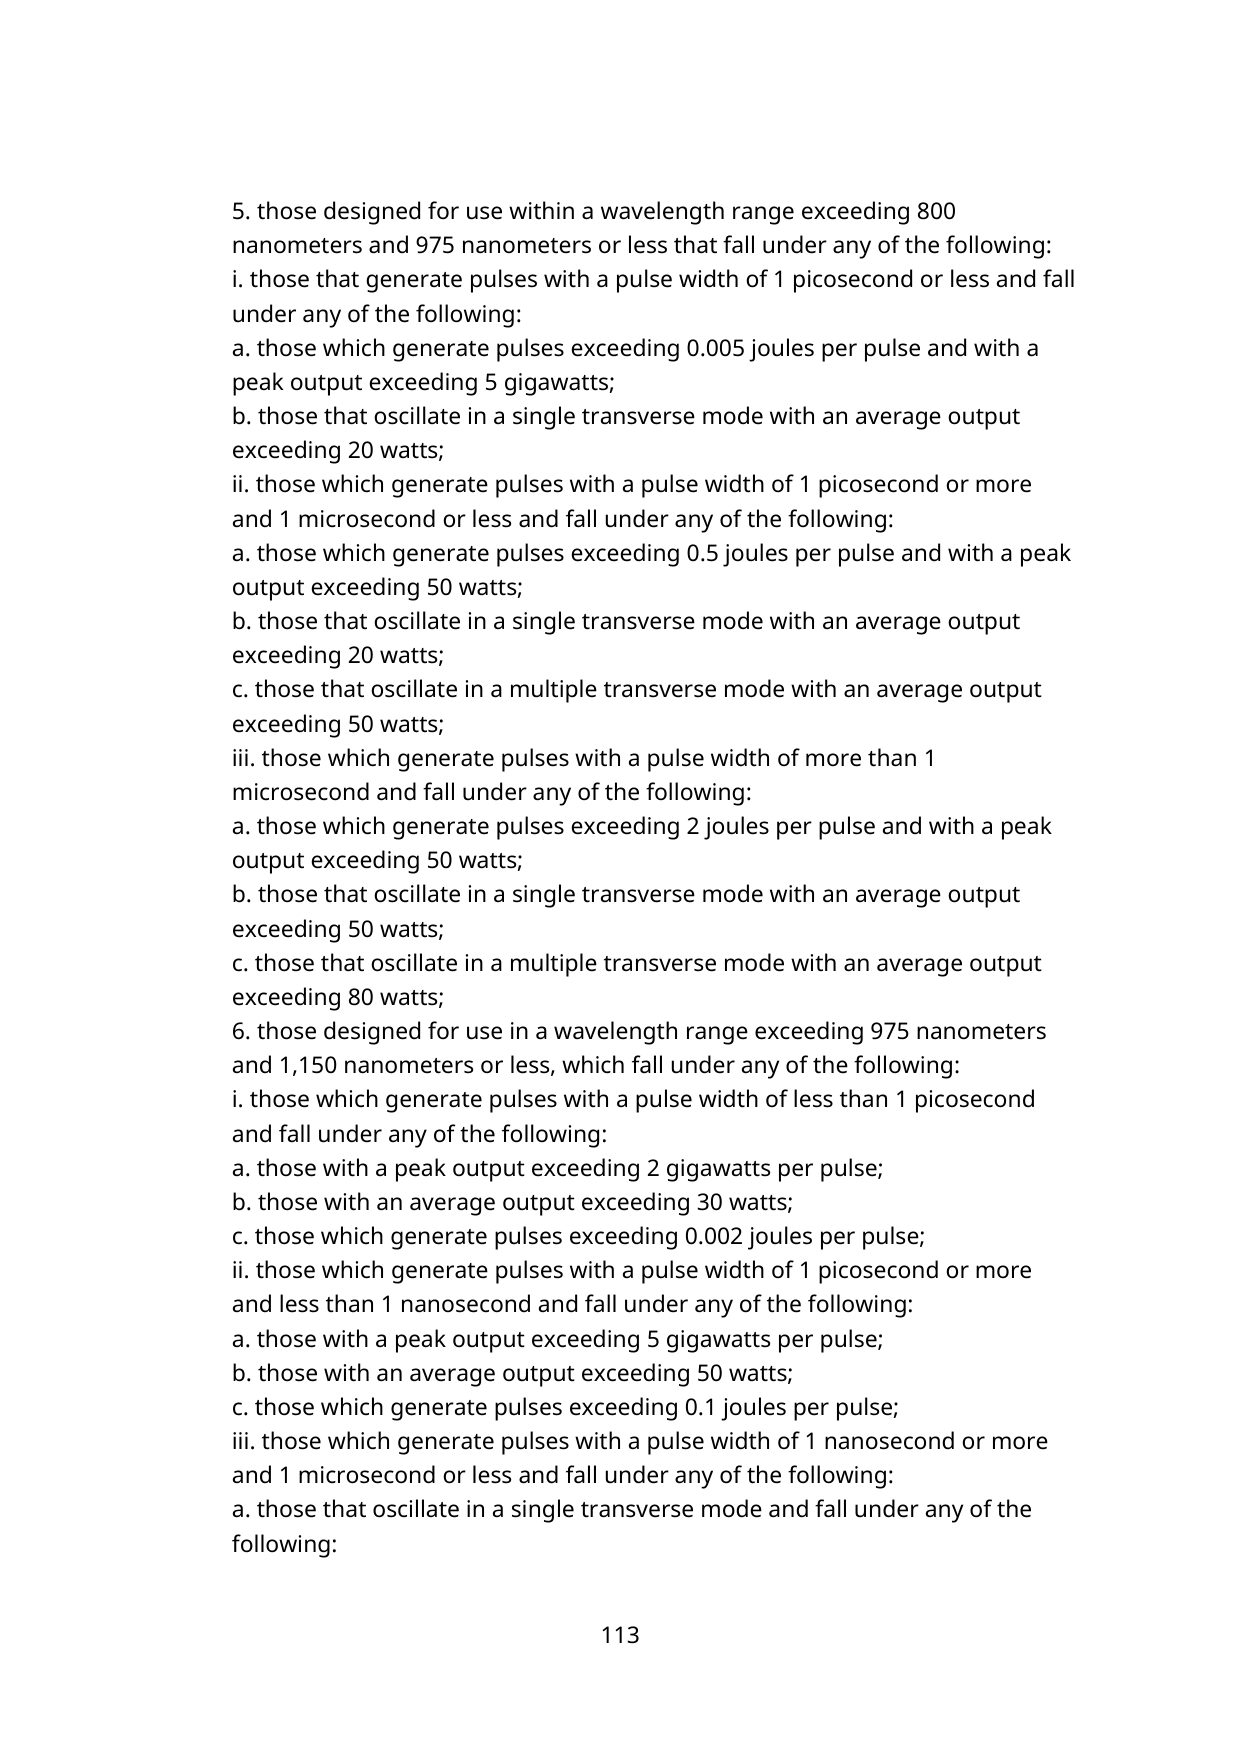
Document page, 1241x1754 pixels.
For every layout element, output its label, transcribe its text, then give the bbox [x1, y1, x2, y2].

text b. those that oscillate in a single transverse mode with an average output exceeding 20 watts; [230, 399, 1079, 467]
text iii. those which generate pulses with a pulse width of more than 1 microsecond and fall under any of the following: [230, 740, 1079, 809]
text c. those that oscillate in a multiple transverse mode with an average output exceeding 80 watts; [230, 945, 1079, 1014]
text 5. those designed for use within a wavelength range exceeding 800 nanometers and 975 nanometers or less that fall under any of the following: [230, 194, 1079, 262]
text c. those which generate pulses exceeding 0.1 joules per pulse; [230, 1389, 1079, 1424]
text b. those with an average output exceeding 50 watts; [230, 1355, 1079, 1389]
text a. those with a peak output exceeding 2 gigawatts per pulse; [230, 1150, 1079, 1184]
text a. those that oscillate in a single transverse mode and fall under any of the following: [230, 1492, 1079, 1560]
text 6. those designed for use in a wavelength range exceeding 975 nanometers and 1,150 nanometers or less, which fall under any of the following: [230, 1014, 1079, 1082]
text a. those which generate pulses exceeding 0.005 joules per pulse and with a peak output exceeding 5 gigawatts; [230, 330, 1079, 399]
text i. those which generate pulses with a pulse width of less than 1 picosecond and fall under any of the following: [230, 1082, 1079, 1150]
text a. those with a peak output exceeding 5 gigawatts per pulse; [230, 1321, 1079, 1355]
text b. those that oscillate in a single transverse mode with an average output exceeding 20 watts; [230, 604, 1079, 672]
text a. those which generate pulses exceeding 2 joules per pulse and with a peak output exceeding 50 watts; [230, 809, 1079, 877]
text a. those which generate pulses exceeding 0.5 joules per pulse and with a peak output exceeding 50 watts; [230, 535, 1079, 604]
text c. those that oscillate in a multiple transverse mode with an average output exceeding 50 watts; [230, 672, 1079, 740]
text b. those that oscillate in a single transverse mode with an average output exceeding 50 watts; [230, 877, 1079, 945]
text c. those which generate pulses exceeding 0.002 joules per pulse; [230, 1219, 1079, 1253]
text b. those with an average output exceeding 30 watts; [230, 1184, 1079, 1219]
text i. those that generate pulses with a pulse width of 1 picosecond or less and fall under any of the following: [230, 262, 1079, 330]
text ii. those which generate pulses with a pulse width of 1 picosecond or more and 1 microsecond or less and fall under any of the following: [230, 467, 1079, 535]
text ii. those which generate pulses with a pulse width of 1 picosecond or more and less than 1 nanosecond and fall under any of the following: [230, 1253, 1079, 1321]
text iii. those which generate pulses with a pulse width of 1 nanosecond or more and 1 microsecond or less and fall under any of the following: [230, 1424, 1079, 1492]
